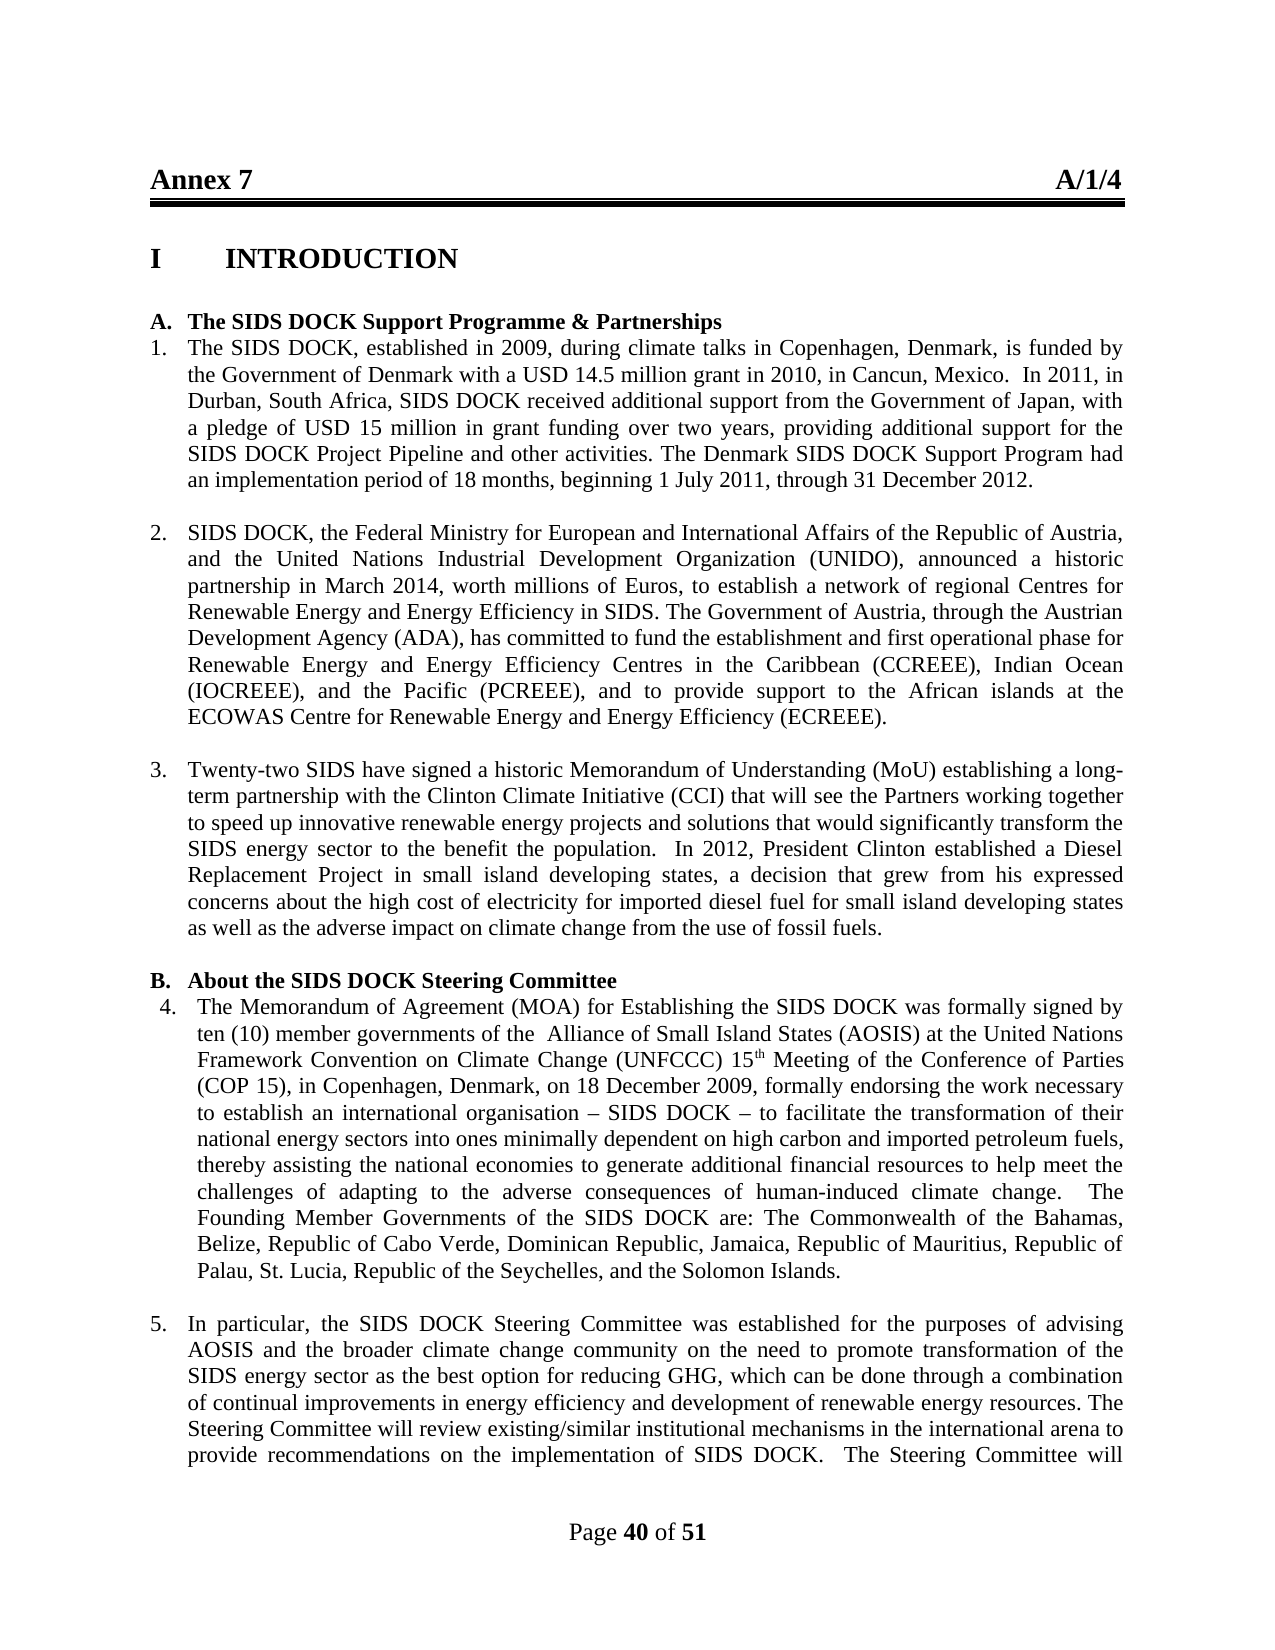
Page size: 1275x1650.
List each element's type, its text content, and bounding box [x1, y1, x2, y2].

list The Memorandum of Agreement (MOA) for Establishing the SIDS DOCK was formally signed by ten (10) member governments of the Alliance of Small Island States (AOSIS) at the United Nations Framework Convention on Climate Change (UNFCCC) 15th Meeting of the Conference of Parties (COP 15), in Copenhagen, Denmark, on 18 December 2009, formally endorsing the work necessary to establish an international organisation – SIDS DOCK – to facilitate the transformation of their national energy sectors into ones minimally dependent on high carbon and imported petroleum fuels, thereby assisting the national economies to generate additional financial resources to help meet the challenges of adapting to the adverse consequences of human-induced climate change. The Founding Member Governments of the SIDS DOCK are: The Commonwealth of the Bahamas, Belize, Republic of Cabo Verde, Dominican Republic, Jamaica, Republic of Mauritius, Republic of Palau, St. Lucia, Republic of the Seychelles, and the Solomon Islands. [159, 993, 1125, 1283]
list The SIDS DOCK Support Programme & Partnerships [150, 308, 1125, 334]
list Twenty-two SIDS have signed a historic Memorandum of Understanding (MoU) establishing a long-term partnership with the Clinton Climate Initiative (CCI) that will see the Partners working together to speed up innovative renewable energy projects and solutions that would significantly transform the SIDS energy sector to the benefit the population. In 2012, President Clinton established a Diesel Replacement Project in small island developing states, a decision that grew from his expressed concerns about the high cost of electricity for imported diesel fuel for small island developing states as well as the adverse impact on climate change from the use of fossil fuels. [150, 756, 1125, 941]
text I INTRODUCTION [150, 241, 1125, 274]
list The SIDS DOCK, established in 2009, during climate talks in Copenhagen, Denmark, is funded by the Government of Denmark with a USD 14.5 million grant in 2010, in Cancun, Mexico. In 2011, in Durban, South Africa, SIDS DOCK received additional support from the Government of Japan, with a pledge of USD 15 million in grant funding over two years, providing additional support for the SIDS DOCK Project Pipeline and other activities. The Denmark SIDS DOCK Support Program had an implementation period of 18 months, beginning 1 July 2011, through 31 December 2012. [150, 334, 1125, 493]
list About the SIDS DOCK Steering Committee [150, 967, 1125, 993]
list SIDS DOCK, the Federal Ministry for European and International Affairs of the Republic of Austria, and the United Nations Industrial Development Organization (UNIDO), announced a historic partnership in March 2014, worth millions of Euros, to establish a network of regional Centres for Renewable Energy and Energy Efficiency in SIDS. The Government of Austria, through the Austrian Development Agency (ADA), has committed to fund the establishment and first operational phase for Renewable Energy and Energy Efficiency Centres in the Caribbean (CCREEE), Indian Ocean (IOCREEE), and the Pacific (PCREEE), and to provide support to the African islands at the ECOWAS Centre for Renewable Energy and Energy Efficiency (ECREEE). [150, 519, 1125, 730]
text Annex 7 A/1/4 [150, 162, 1125, 198]
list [150, 1309, 1125, 1468]
